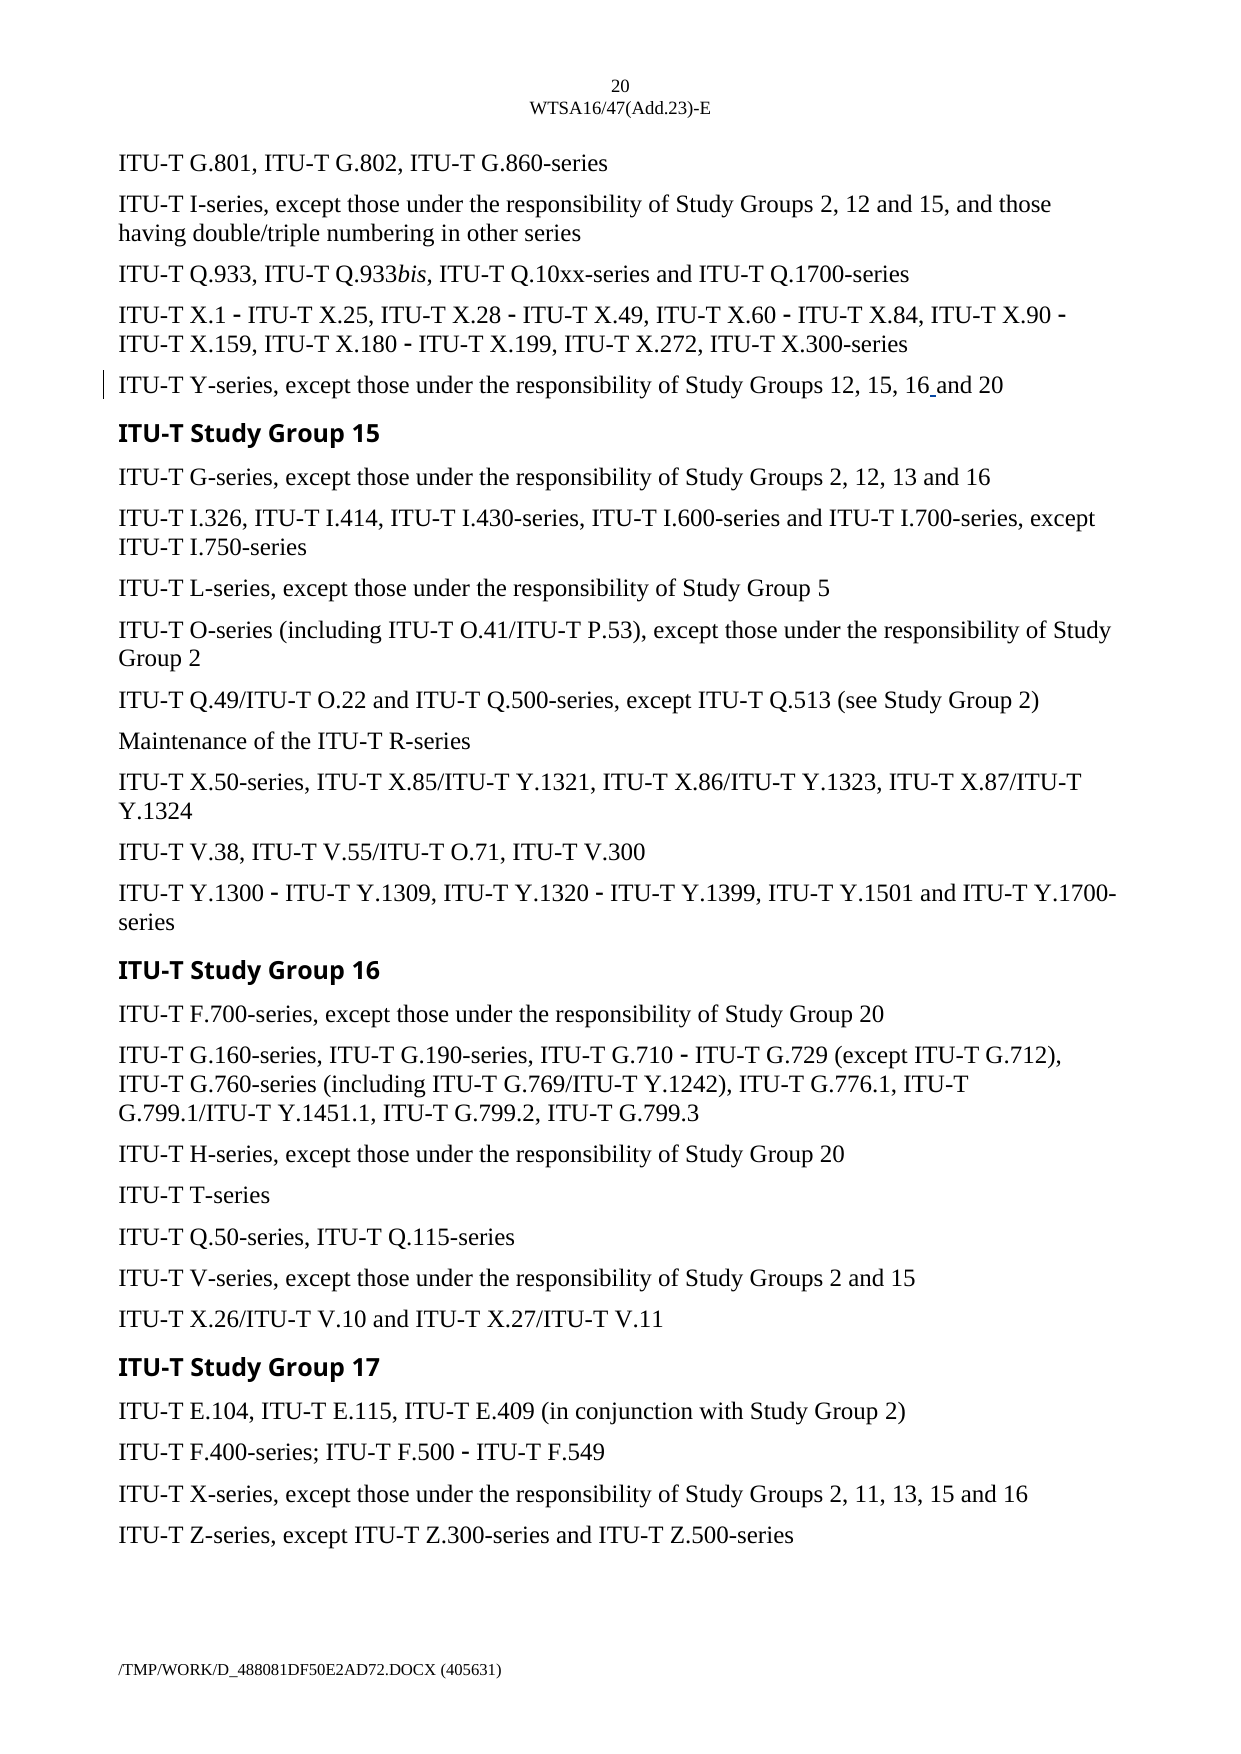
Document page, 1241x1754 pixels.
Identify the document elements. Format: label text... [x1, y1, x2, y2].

text ITU-T F.400-series; ITU-T F.500 ITU-T F.549 [118, 1437, 1122, 1466]
text ITU-T L-series, except those under the responsibility of Study Group 5 [118, 573, 1122, 602]
subtitle ITU-T Study Group 17 [118, 1349, 1122, 1384]
text ITU-T Y.1300 ITU-T Y.1309, ITU-T Y.1320 ITU-T Y.1399, ITU-T Y.1501 and ITU-T Y.1700-series [118, 878, 1122, 936]
text ITU-T E.104, ITU-T E.115, ITU-T E.409 (in conjunction with Study Group 2) [118, 1396, 1122, 1425]
text ITU-T I-series, except those under the responsibility of Study Groups 2, 12 and 15, and those having double/triple numbering in other series [118, 189, 1122, 246]
text ITU-T Q.49/ITU-T O.22 and ITU-T Q.500-series, except ITU-T Q.513 (see Study Group 2) [118, 685, 1122, 713]
subtitle ITU-T Study Group 15 [118, 416, 1122, 450]
text ITU-T G.160-series, ITU-T G.190-series, ITU-T G.710 ITU-T G.729 (except ITU-T G.712), ITU-T G.760-series (including ITU-T G.769/ITU-T Y.1242), ITU-T G.776.1, ITU-T G.799.1/ITU-T Y.1451.1, ITU-T G.799.2, ITU-T G.799.3 [118, 1040, 1122, 1127]
text ITU-T O-series (including ITU-T O.41/ITU-T P.53), except those under the responsibility of Study Group 2 [118, 615, 1122, 672]
text ITU-T G-series, except those under the responsibility of Study Groups 2, 12, 13 and 16 [118, 462, 1122, 491]
text ITU-T Y-series, except those under the responsibility of Study Groups 12, 15, 16and 20 [118, 370, 1122, 399]
subtitle ITU-T Study Group 16 [118, 953, 1122, 987]
text ITU-T I.326, ITU-T I.414, ITU-T I.430-series, ITU-T I.600-series and ITU-T I.700-series, except ITU-T I.750-series [118, 503, 1122, 561]
text ITU-T T-series [118, 1180, 1122, 1209]
text ITU-T F.700-series, except those under the responsibility of Study Group 20 [118, 999, 1122, 1028]
text ITU-T V.38, ITU-T V.55/ITU-T O.71, ITU-T V.300 [118, 837, 1122, 866]
text ITU-T X.1 ITU-T X.25, ITU-T X.28 ITU-T X.49, ITU-T X.60 ITU-T X.84, ITU-T X.90 ITU-T X.159, ITU-T X.180 ITU-T X.199, ITU-T X.272, ITU-T X.300-series [118, 300, 1122, 358]
text ITU-T G.801, ITU-T G.802, ITU-T G.860-series [118, 148, 1122, 176]
text ITU-T X-series, except those under the responsibility of Study Groups 2, 11, 13, 15 and 16 [118, 1479, 1122, 1507]
text ITU-T Q.933, ITU-T Q.933bis, ITU-T Q.10xx-series and ITU-T Q.1700-series [118, 259, 1122, 288]
text ITU-T Z-series, except ITU-T Z.300-series and ITU-T Z.500-series [118, 1520, 1122, 1549]
text ITU-T X.26/ITU-T V.10 and ITU-T X.27/ITU-T V.11 [118, 1304, 1122, 1333]
text Maintenance of the ITU-T R-series [118, 726, 1122, 755]
text ITU-T V-series, except those under the responsibility of Study Groups 2 and 15 [118, 1263, 1122, 1292]
text ITU-T Q.50-series, ITU-T Q.115-series [118, 1222, 1122, 1250]
text ITU-T H-series, except those under the responsibility of Study Group 20 [118, 1139, 1122, 1168]
text ITU-T X.50-series, ITU-T X.85/ITU-T Y.1321, ITU-T X.86/ITU-T Y.1323, ITU-T X.87/ITU-T Y.1324 [118, 767, 1122, 825]
